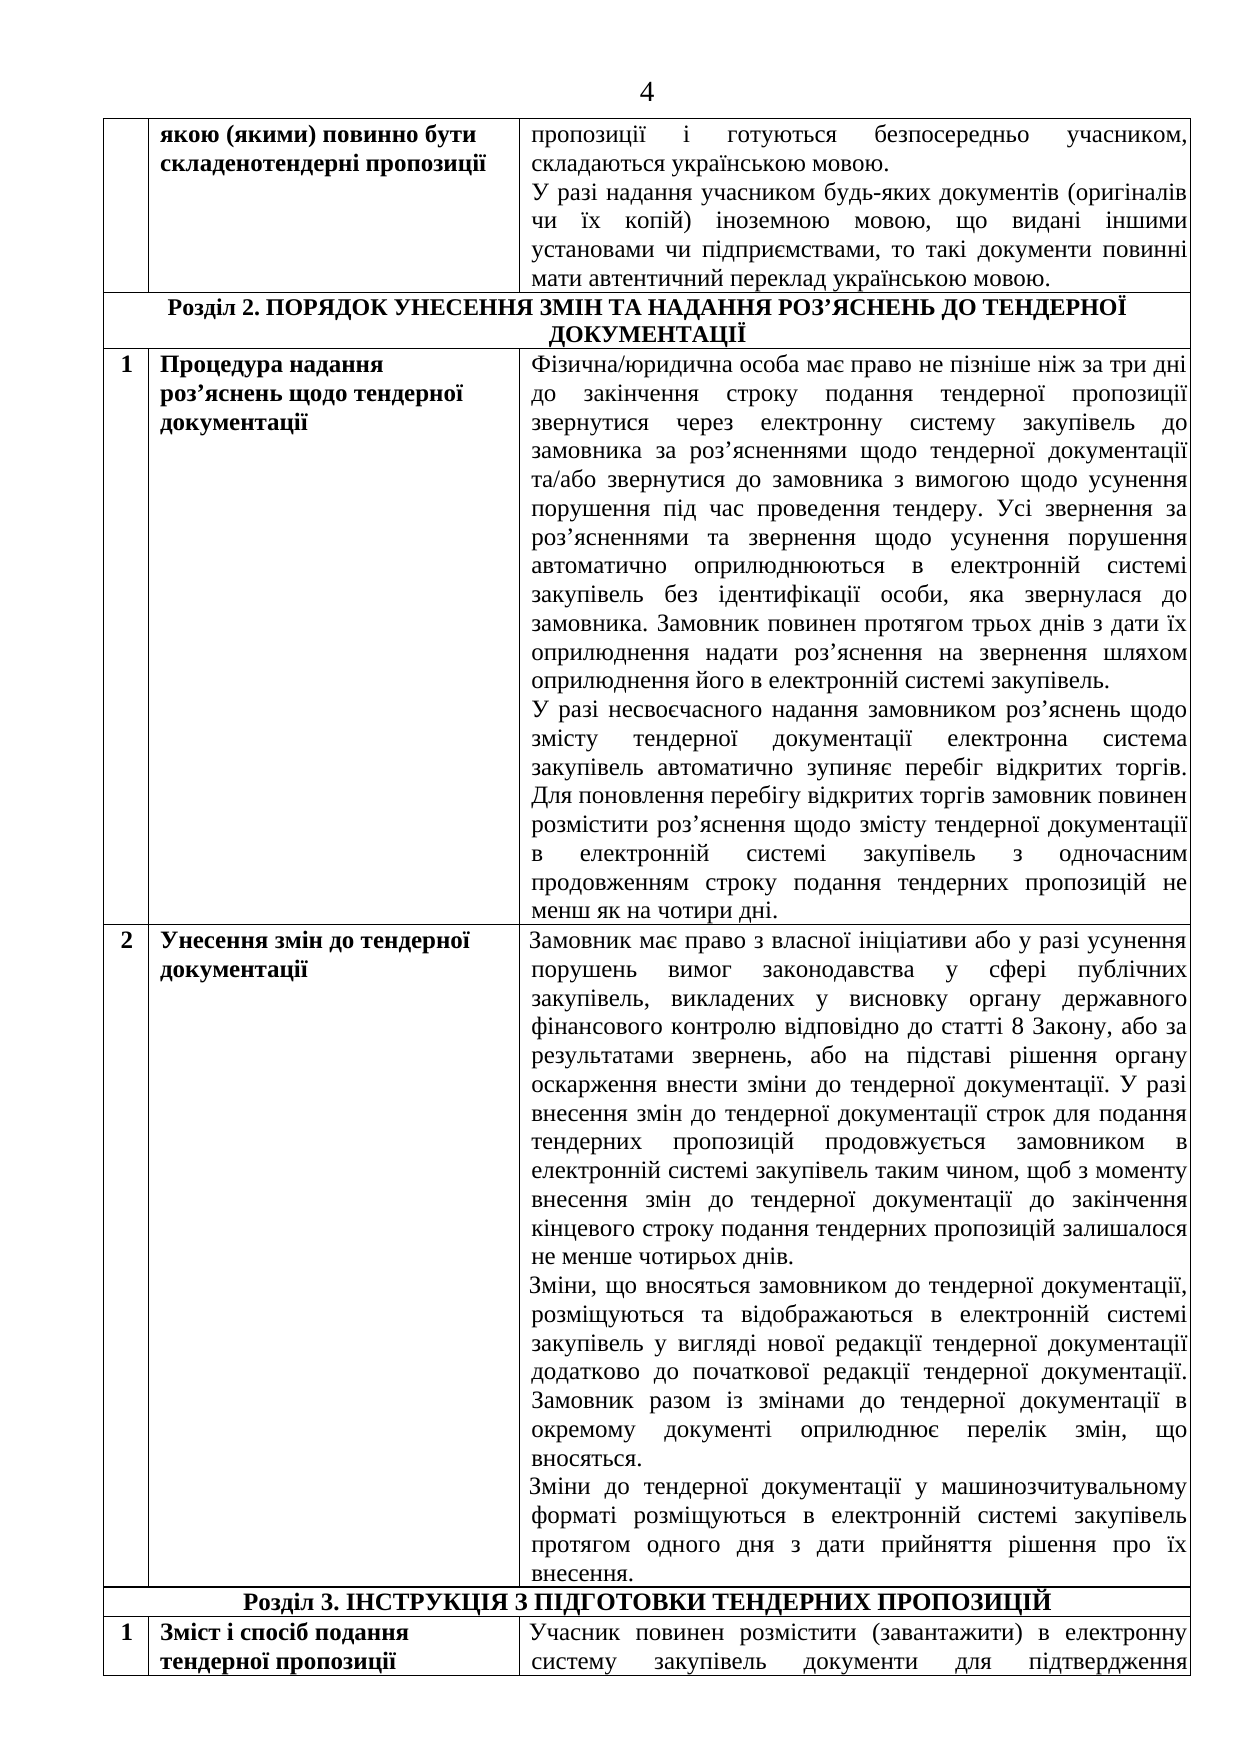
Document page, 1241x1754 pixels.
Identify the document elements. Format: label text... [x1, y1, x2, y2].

table_cell Процедура надання роз’яснень щодо тендерної документації [149, 349, 519, 924]
table_cell Унесення змін до тендерної документації [149, 925, 519, 1586]
table_cell Фізична/юридична особа має право не пізніше ніж за три дні до закінчення строку подання тендерної пропозиції звернутися через електронну систему закупівель до замовника за роз’ясненнями щодо тендерної документації та/або звернутися до замовника з вимогою щодо усунення порушення під час проведення тендеру. Усі звернення за роз’ясненнями та звернення щодо усунення порушення автоматично оприлюднюються в електронній системі закупівель без ідентифікації особи, яка звернулася до замовника. Замовник повинен протягом трьох днів з дати їх оприлюднення надати роз’яснення на звернення шляхом оприлюднення його в електронній системі закупівель. У разі несвоєчасного надання замовником роз’яснень щодо змісту тендерної документації електронна система закупівель автоматично зупиняє перебіг відкритих торгів. Для поновлення перебігу відкритих торгів замовник повинен розмістити роз’яснення щодо змісту тендерної документації в електронній системі закупівель з одночасним продовженням строку подання тендерних пропозицій не менш як на чотири дні. [520, 349, 1190, 924]
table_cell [149, 1617, 519, 1675]
table_cell 1 [104, 349, 148, 924]
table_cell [520, 119, 1190, 292]
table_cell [149, 119, 519, 292]
table_cell 7 [104, 119, 148, 292]
table_cell Замовник має право з власної ініціативи або у разі усунення порушень вимог законодавства у сфері публічних закупівель, викладених у висновку органу державного фінансового контролю відповідно до статті 8 Закону, або за результатами звернень, або на підставі рішення органу оскарження внести зміни до тендерної документації. У разі внесення змін до тендерної документації строк для подання тендерних пропозицій продовжується замовником в електронній системі закупівель таким чином, щоб з моменту внесення змін до тендерної документації до закінчення кінцевого строку подання тендерних пропозицій залишалося не менше чотирьох днів. Зміни, що вносяться замовником до тендерної документації, розміщуються та відображаються в електронній системі закупівель у вигляді нової редакції тендерної документації додатково до початкової редакції тендерної документації. Замовник разом із змінами до тендерної документації в окремому документі оприлюднює перелік змін, що вносяться. Зміни до тендерної документації у машинозчитувальному форматі розміщуються в електронній системі закупівель протягом одного дня з дати прийняття рішення про їх внесення. [520, 925, 1190, 1586]
table_cell Розділ 3. ІНСТРУКЦІЯ З ПІДГОТОВКИ ТЕНДЕРНИХ ПРОПОЗИЦІЙ [104, 1588, 1190, 1616]
table_cell 2 [104, 925, 148, 1586]
table_cell Розділ 2. ПОРЯДОК УНЕСЕННЯ ЗМІН ТА НАДАННЯ РОЗ’ЯСНЕНЬ ДО ТЕНДЕРНОЇ ДОКУМЕНТАЦІЇ [104, 293, 1190, 348]
table_cell 1 [104, 1617, 148, 1675]
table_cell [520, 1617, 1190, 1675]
